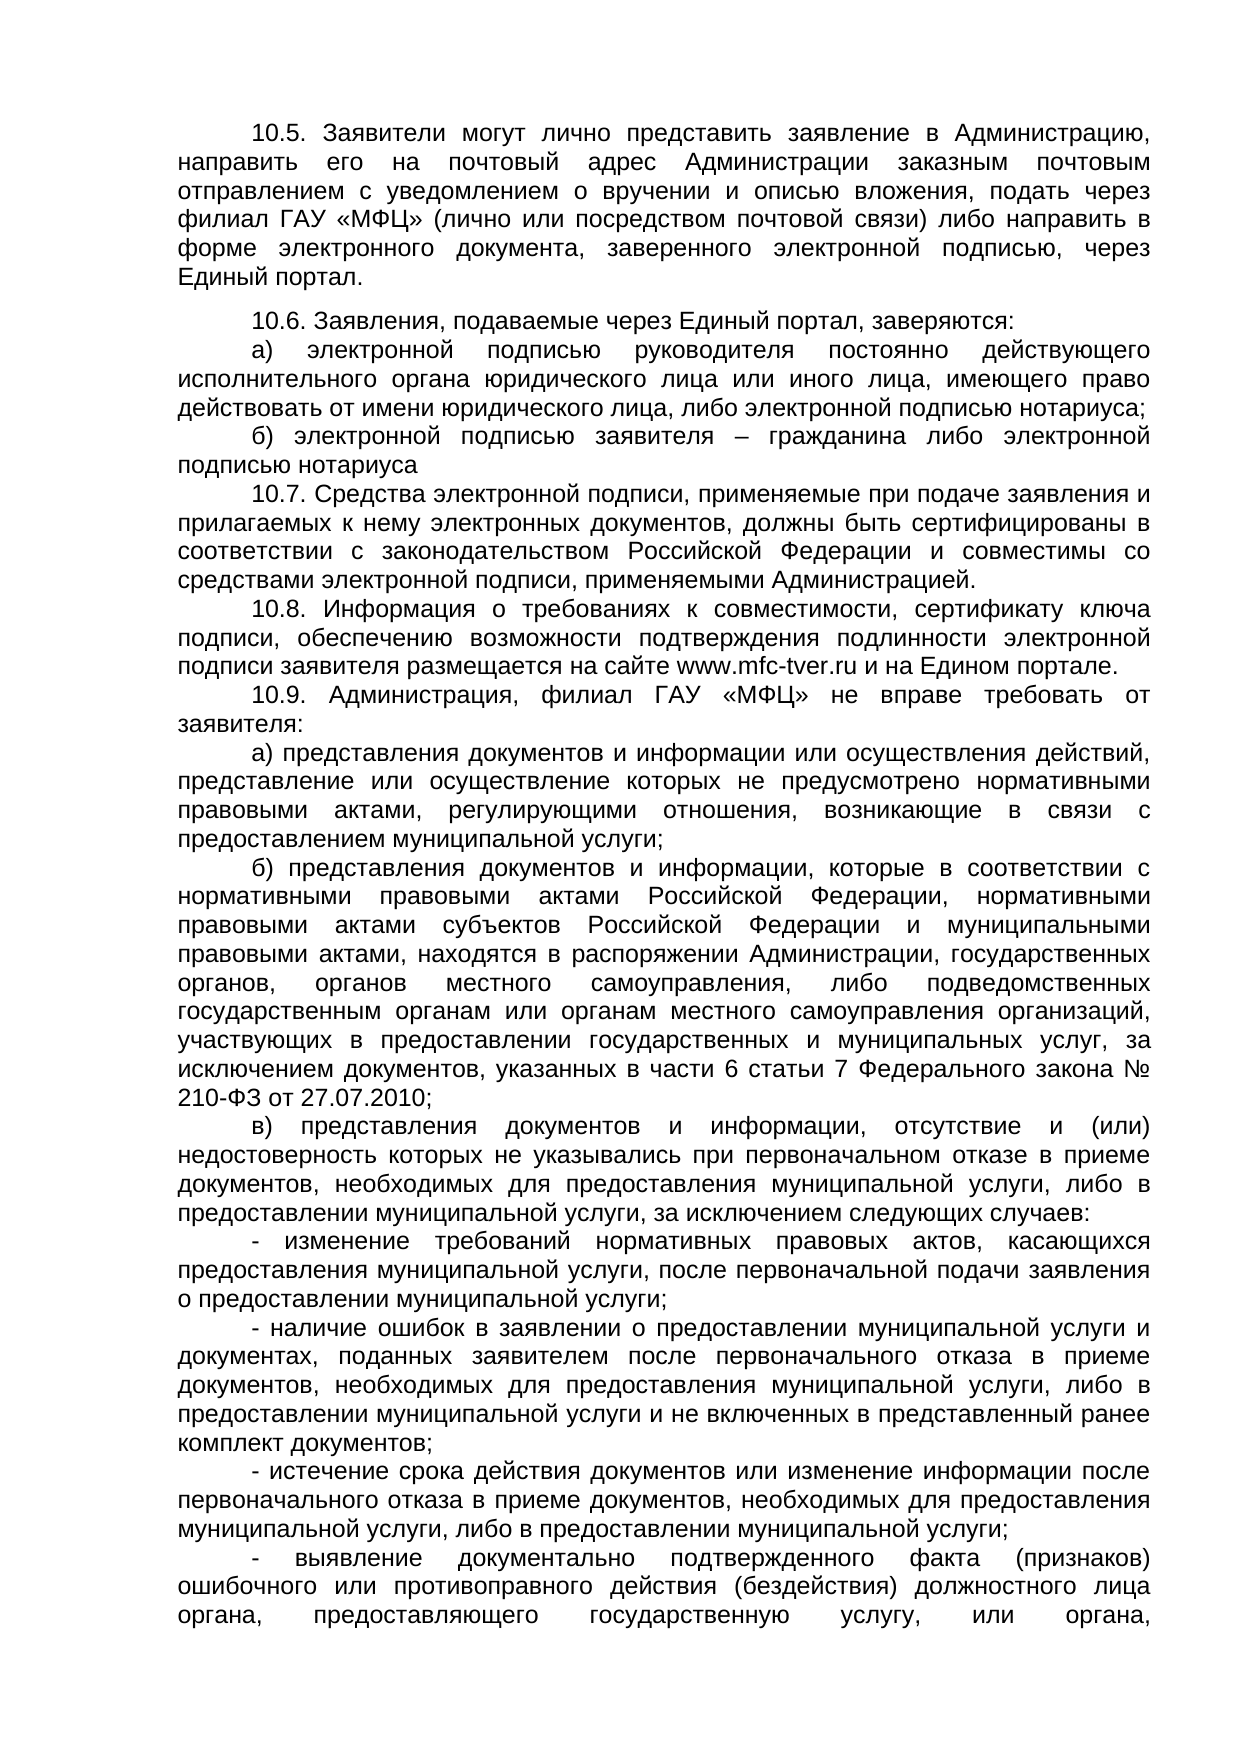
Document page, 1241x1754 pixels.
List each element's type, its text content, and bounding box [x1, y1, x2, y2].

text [177, 1542, 1152, 1629]
text б) электронной подписью заявителя – гражданина либо электронной подписью нотариуса [177, 421, 1152, 479]
text 10.9. Администрация, филиал ГАУ «МФЦ» не вправе требовать от заявителя: [177, 680, 1152, 737]
text б) представления документов и информации, которые в соответствии с нормативными правовыми актами Российской Федерации, нормативными правовыми актами субъектов Российской Федерации и муниципальными правовыми актами, находятся в распоряжении Администрации, государственных органов, органов местного самоуправления, либо подведомственных государственным органам или органам местного самоуправления организаций, участвующих в предоставлении государственных и муниципальных услуг, за исключением документов, указанных в части 6 статьи 7 Федерального закона № 210-ФЗ от 27.07.2010; [177, 852, 1152, 1111]
text в) представления документов и информации, отсутствие и (или) недостоверность которых не указывались при первоначальном отказе в приеме документов, необходимых для предоставления муниципальной услуги, либо в предоставлении муниципальной услуги, за исключением следующих случаев: [177, 1111, 1152, 1226]
text а) представления документов и информации или осуществления действий, представление или осуществление которых не предусмотрено нормативными правовыми актами, регулирующими отношения, возникающие в связи с предоставлением муниципальной услуги; [177, 737, 1152, 852]
text 10.8. Информация о требованиях к совместимости, сертификату ключа подписи, обеспечению возможности подтверждения подлинности электронной подписи заявителя размещается на сайте www.mfc-tver.ru и на Едином портале. [177, 594, 1152, 680]
text 10.7. Средства электронной подписи, применяемые при подаче заявления и прилагаемых к нему электронных документов, должны быть сертифицированы в соответствии с законодательством Российской Федерации и совместимы со средствами электронной подписи, применяемыми Администрацией. [177, 479, 1152, 594]
text 10.5. Заявители могут лично представить заявление в Администрацию, направить его на почтовый адрес Администрации заказным почтовым отправлением с уведомлением о вручении и описью вложения, подать через филиал ГАУ «МФЦ» (лично или посредством почтовой связи) либо направить в форме электронного документа, заверенного электронной подписью, через Единый портал. [177, 118, 1152, 291]
text - наличие ошибок в заявлении о предоставлении муниципальной услуги и документах, поданных заявителем после первоначального отказа в приеме документов, необходимых для предоставления муниципальной услуги, либо в предоставлении муниципальной услуги и не включенных в представленный ранее комплект документов; [177, 1312, 1152, 1456]
text - изменение требований нормативных правовых актов, касающихся предоставления муниципальной услуги, после первоначальной подачи заявления о предоставлении муниципальной услуги; [177, 1226, 1152, 1312]
text а) электронной подписью руководителя постоянно действующего исполнительного органа юридического лица или иного лица, имеющего право действовать от имени юридического лица, либо электронной подписью нотариуса; [177, 335, 1152, 421]
text 10.6. Заявления, подаваемые через Единый портал, заверяются: [177, 306, 1152, 335]
text - истечение срока действия документов или изменение информации после первоначального отказа в приеме документов, необходимых для предоставления муниципальной услуги, либо в предоставлении муниципальной услуги; [177, 1456, 1152, 1542]
